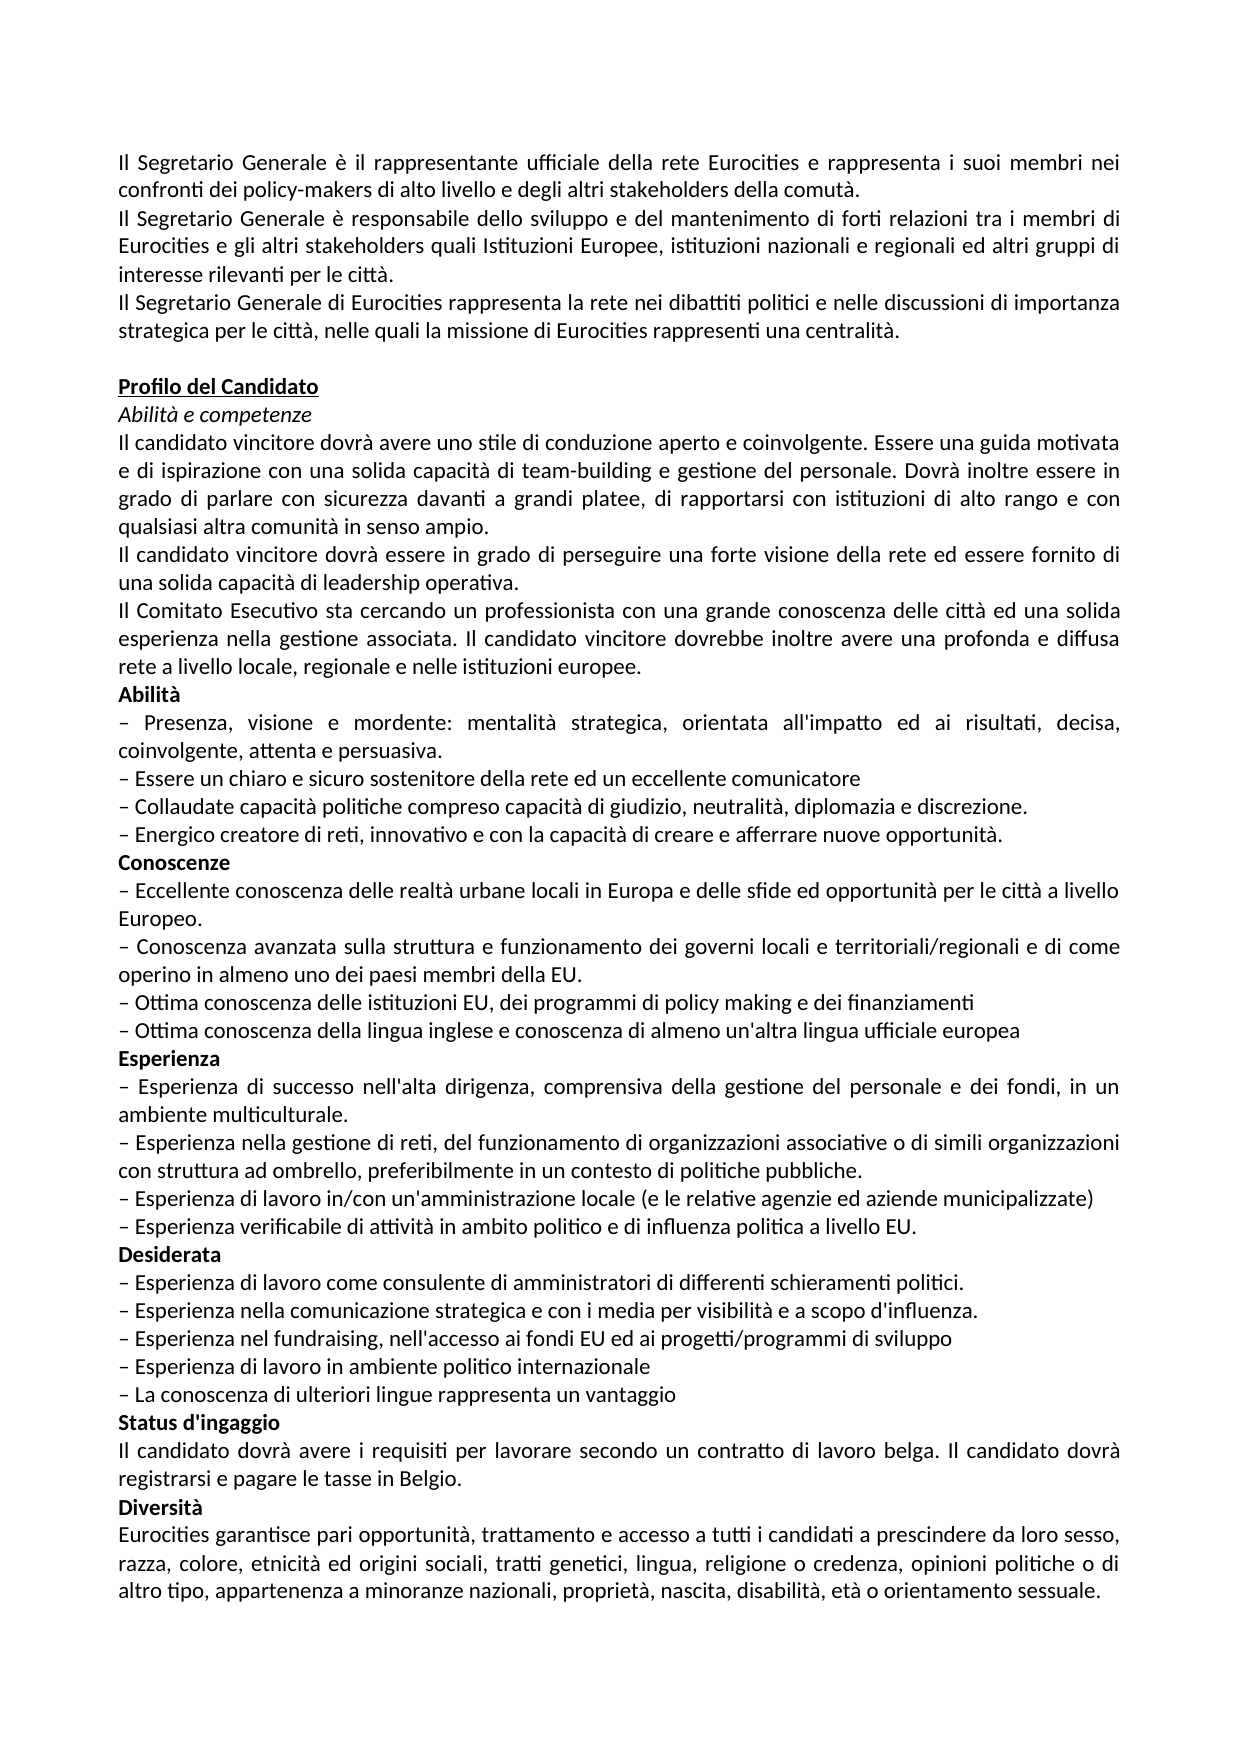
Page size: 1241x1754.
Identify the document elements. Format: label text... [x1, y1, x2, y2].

text – Esperienza di lavoro in/con un'amministrazione locale (e le relative agenzie ed aziende municipalizzate) [118, 1184, 1122, 1212]
text – Energico creatore di reti, innovativo e con la capacità di creare e afferrare nuove opportunità. [118, 820, 1122, 848]
text – La conoscenza di ulteriori lingue rappresenta un vantaggio [118, 1381, 1122, 1408]
text – Esperienza di lavoro come consulente di amministratori di differenti schieramenti politici. [118, 1268, 1122, 1296]
text Il candidato vincitore dovrà essere in grado di perseguire una forte visione della rete ed essere fornito di una solida capacità di leadership operativa. [118, 540, 1122, 596]
text – Collaudate capacità politiche compreso capacità di giudizio, neutralità, diplomazia e discrezione. [118, 792, 1122, 820]
text Conoscenze [118, 848, 1122, 876]
text – Esperienza di lavoro in ambiente politico internazionale [118, 1352, 1122, 1381]
text – Conoscenza avanzata sulla struttura e funzionamento dei governi locali e territoriali/regionali e di come operino in almeno uno dei paesi membri della EU. [118, 932, 1122, 988]
text – Essere un chiaro e sicuro sostenitore della rete ed un eccellente comunicatore [118, 764, 1122, 792]
text Il candidato vincitore dovrà avere uno stile di conduzione aperto e coinvolgente. Essere una guida motivata e di ispirazione con una solida capacità di team-building e gestione del personale. Dovrà inoltre essere in grado di parlare con sicurezza davanti a grandi platee, di rapportarsi con istituzioni di alto rango e con qualsiasi altra comunità in senso ampio. [118, 428, 1122, 540]
text – Eccellente conoscenza delle realtà urbane locali in Europa e delle sfide ed opportunità per le città a livello Europeo. [118, 876, 1122, 932]
text – Esperienza di successo nell'alta dirigenza, comprensiva della gestione del personale e dei fondi, in un ambiente multiculturale. [118, 1072, 1122, 1128]
text Il Segretario Generale è responsabile dello sviluppo e del mantenimento di forti relazioni tra i membri di Eurocities e gli altri stakeholders quali Istituzioni Europee, istituzioni nazionali e regionali ed altri gruppi di interesse rilevanti per le città. [118, 204, 1122, 288]
text Il candidato dovrà avere i requisiti per lavorare secondo un contratto di lavoro belga. Il candidato dovrà registrarsi e pagare le tasse in Belgio. [118, 1437, 1122, 1493]
text Eurocities garantisce pari opportunità, trattamento e accesso a tutti i candidati a prescindere da loro sesso, razza, colore, etnicità ed origini sociali, tratti genetici, lingua, religione o credenza, opinioni politiche o di altro tipo, appartenenza a minoranze nazionali, proprietà, nascita, disabilità, età o orientamento sessuale. [118, 1521, 1122, 1605]
text Il Comitato Esecutivo sta cercando un professionista con una grande conoscenza delle città ed una solida esperienza nella gestione associata. Il candidato vincitore dovrebbe inoltre avere una profonda e diffusa rete a livello locale, regionale e nelle istituzioni europee. [118, 596, 1122, 680]
text Abilità e competenze [118, 400, 1122, 428]
text – Esperienza verificabile di attività in ambito politico e di influenza politica a livello EU. [118, 1212, 1122, 1240]
text – Esperienza nella gestione di reti, del funzionamento di organizzazioni associative o di simili organizzazioni con struttura ad ombrello, preferibilmente in un contesto di politiche pubbliche. [118, 1128, 1122, 1184]
text Desiderata [118, 1240, 1122, 1268]
text – Ottima conoscenza delle istituzioni EU, dei programmi di policy making e dei finanziamenti [118, 988, 1122, 1016]
text Profilo del Candidato [118, 372, 1122, 400]
text Esperienza [118, 1044, 1122, 1072]
text – Esperienza nella comunicazione strategica e con i media per visibilità e a scopo d'influenza. [118, 1296, 1122, 1324]
text – Ottima conoscenza della lingua inglese e conoscenza di almeno un'altra lingua ufficiale europea [118, 1016, 1122, 1044]
text Status d'ingaggio [118, 1408, 1122, 1437]
text – Presenza, visione e mordente: mentalità strategica, orientata all'impatto ed ai risultati, decisa, coinvolgente, attenta e persuasiva. [118, 708, 1122, 764]
text Il Segretario Generale è il rappresentante ufficiale della rete Eurocities e rappresenta i suoi membri nei confronti dei policy-makers di alto livello e degli altri stakeholders della comutà. [118, 148, 1122, 204]
text Il Segretario Generale di Eurocities rappresenta la rete nei dibattiti politici e nelle discussioni di importanza strategica per le città, nelle quali la missione di Eurocities rappresenti una centralità. [118, 288, 1122, 344]
text Abilità [118, 680, 1122, 708]
text – Esperienza nel fundraising, nell'accesso ai fondi EU ed ai progetti/programmi di sviluppo [118, 1324, 1122, 1352]
text Diversità [118, 1493, 1122, 1521]
